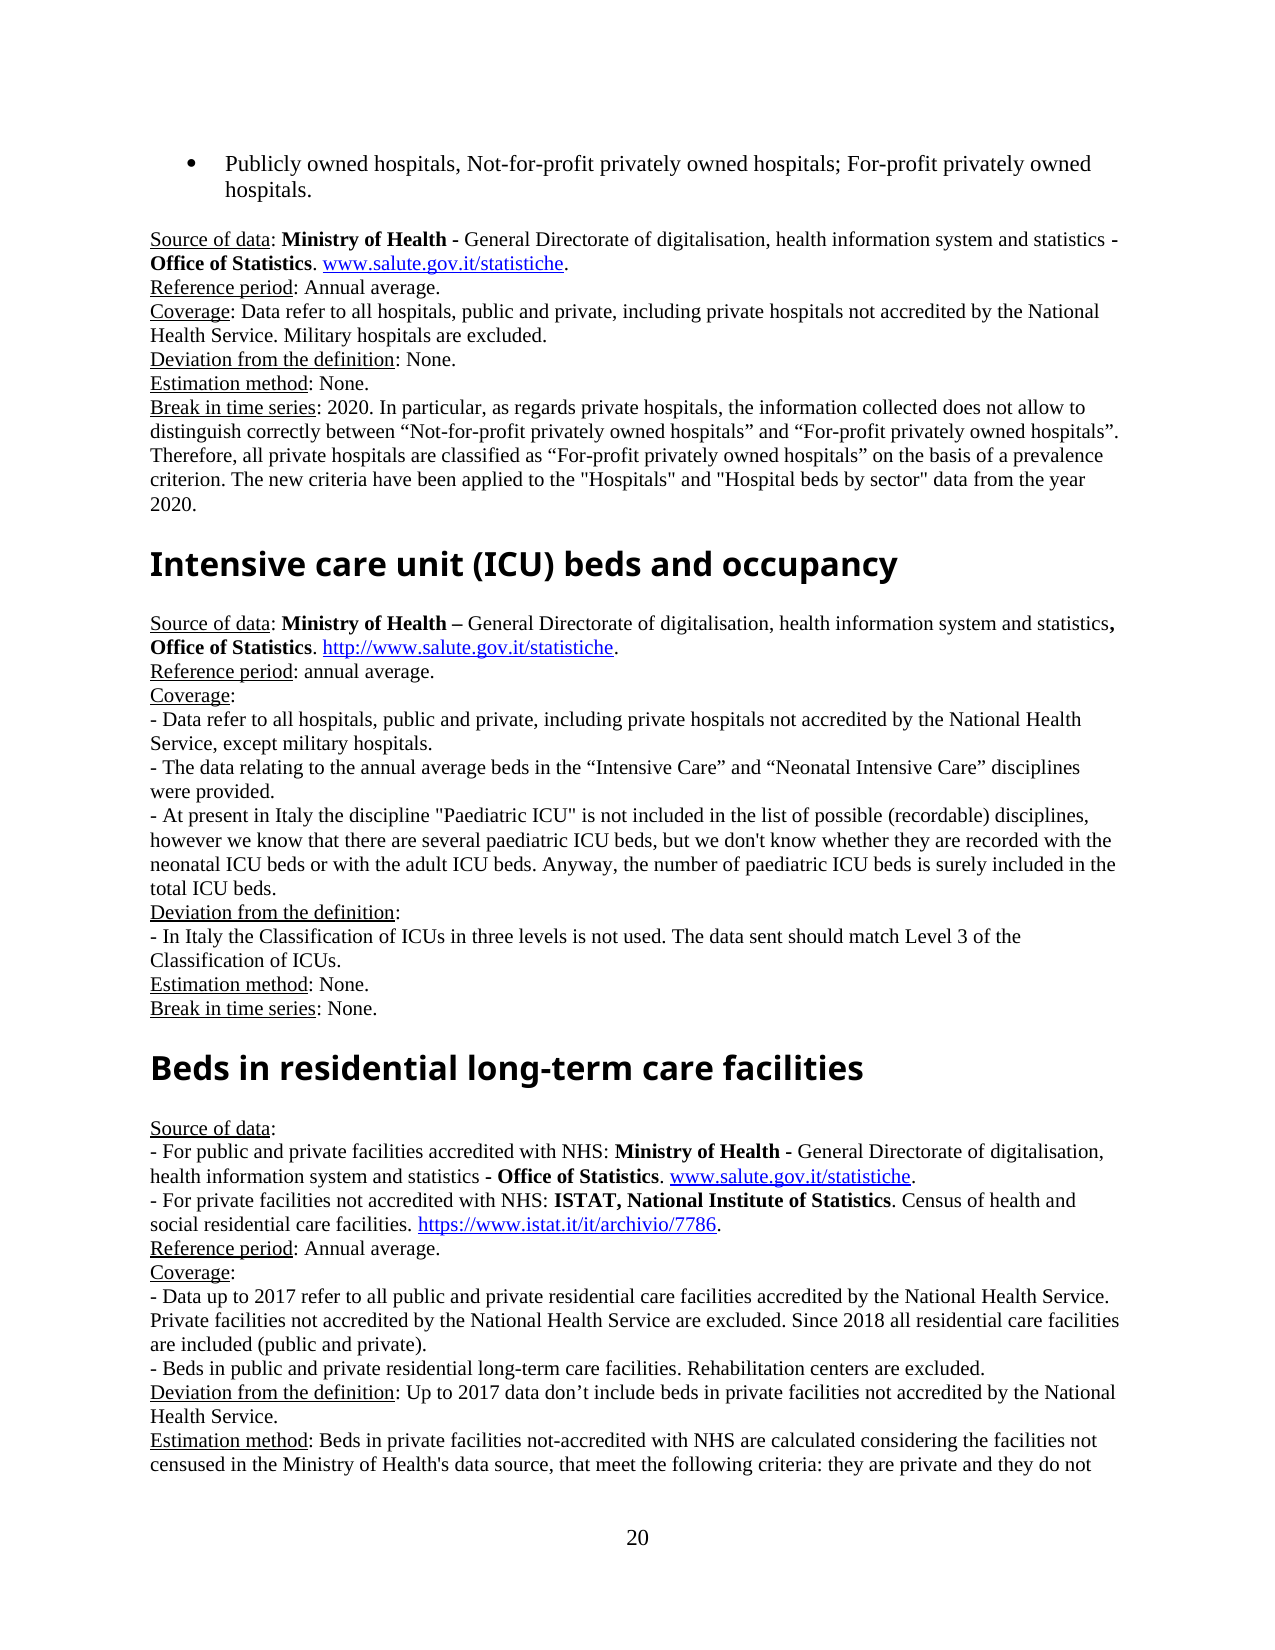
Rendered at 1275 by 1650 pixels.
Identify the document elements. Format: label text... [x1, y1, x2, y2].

text Source of data: Ministry of Health – General Directorate of digitalisation, health information system and statistics, Office of Statistics. http://www.salute.gov.it/statistiche. [150, 611, 1125, 659]
text - For private facilities not accredited with NHS: ISTAT, National Institute of Statistics. Census of health and social residential care facilities. https://www.istat.it/it/archivio/7786. Reference period: Annual average. Coverage: [150, 1188, 1125, 1284]
text - Data refer to all hospitals, public and private, including private hospitals not accredited by the National Health Service, except military hospitals. [150, 707, 1125, 755]
text - The data relating to the annual average beds in the “Intensive Care” and “Neonatal Intensive Care” disciplines were provided. [150, 755, 1125, 803]
text Break in time series: 2020. In particular, as regards private hospitals, the information collected does not allow to distinguish correctly between “Not-for-profit privately owned hospitals” and “For-profit privately owned hospitals”. Therefore, all private hospitals are classified as “For-profit privately owned hospitals” on the basis of a prevalence criterion. The new criteria have been applied to the "Hospitals" and "Hospital beds by sector" data from the year 2020. [150, 395, 1125, 516]
text Deviation from the definition: Up to 2017 data don’t include beds in private facilities not accredited by the National Health Service. [150, 1380, 1125, 1428]
text Deviation from the definition: [150, 900, 1125, 924]
text Estimation method: None. [150, 972, 1125, 996]
subtitle Intensive care unit (ICU) beds and occupancy [150, 541, 1125, 586]
text Source of data: [150, 1115, 1125, 1139]
text Estimation method: None. [150, 371, 1125, 395]
text - In Italy the Classification of ICUs in three levels is not used. The data sent should match Level 3 of the Classification of ICUs. [150, 924, 1125, 972]
text Deviation from the definition: None. [150, 347, 1125, 371]
subtitle Beds in residential long-term care facilities [150, 1045, 1125, 1090]
list Publicly owned hospitals, Not-for-profit privately owned hospitals; For-profit privately owned hospitals. [187, 150, 1125, 203]
text Break in time series: None. [150, 996, 1125, 1020]
text Coverage: [150, 683, 1125, 707]
text Reference period: annual average. [150, 659, 1125, 683]
text Source of data: Ministry of Health - General Directorate of digitalisation, health information system and statistics - Office of Statistics. www.salute.gov.it/statistiche. [150, 227, 1125, 275]
text - For public and private facilities accredited with NHS: Ministry of Health - General Directorate of digitalisation, health information system and statistics - Office of Statistics. www.salute.gov.it/statistiche. [150, 1139, 1125, 1188]
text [150, 1428, 1125, 1476]
text - Beds in public and private residential long-term care facilities. Rehabilitation centers are excluded. [150, 1356, 1125, 1380]
text - At present in Italy the discipline "Paediatric ICU" is not included in the list of possible (recordable) disciplines, however we know that there are several paediatric ICU beds, but we don't know whether they are recorded with the neonatal ICU beds or with the adult ICU beds. Anyway, the number of paediatric ICU beds is surely included in the total ICU beds. [150, 803, 1125, 900]
text Reference period: Annual average. Coverage: Data refer to all hospitals, public and private, including private hospitals not accredited by the National Health Service. Military hospitals are excluded. [150, 275, 1125, 347]
text - Data up to 2017 refer to all public and private residential care facilities accredited by the National Health Service. Private facilities not accredited by the National Health Service are excluded. Since 2018 all residential care facilities are included (public and private). [150, 1284, 1125, 1356]
